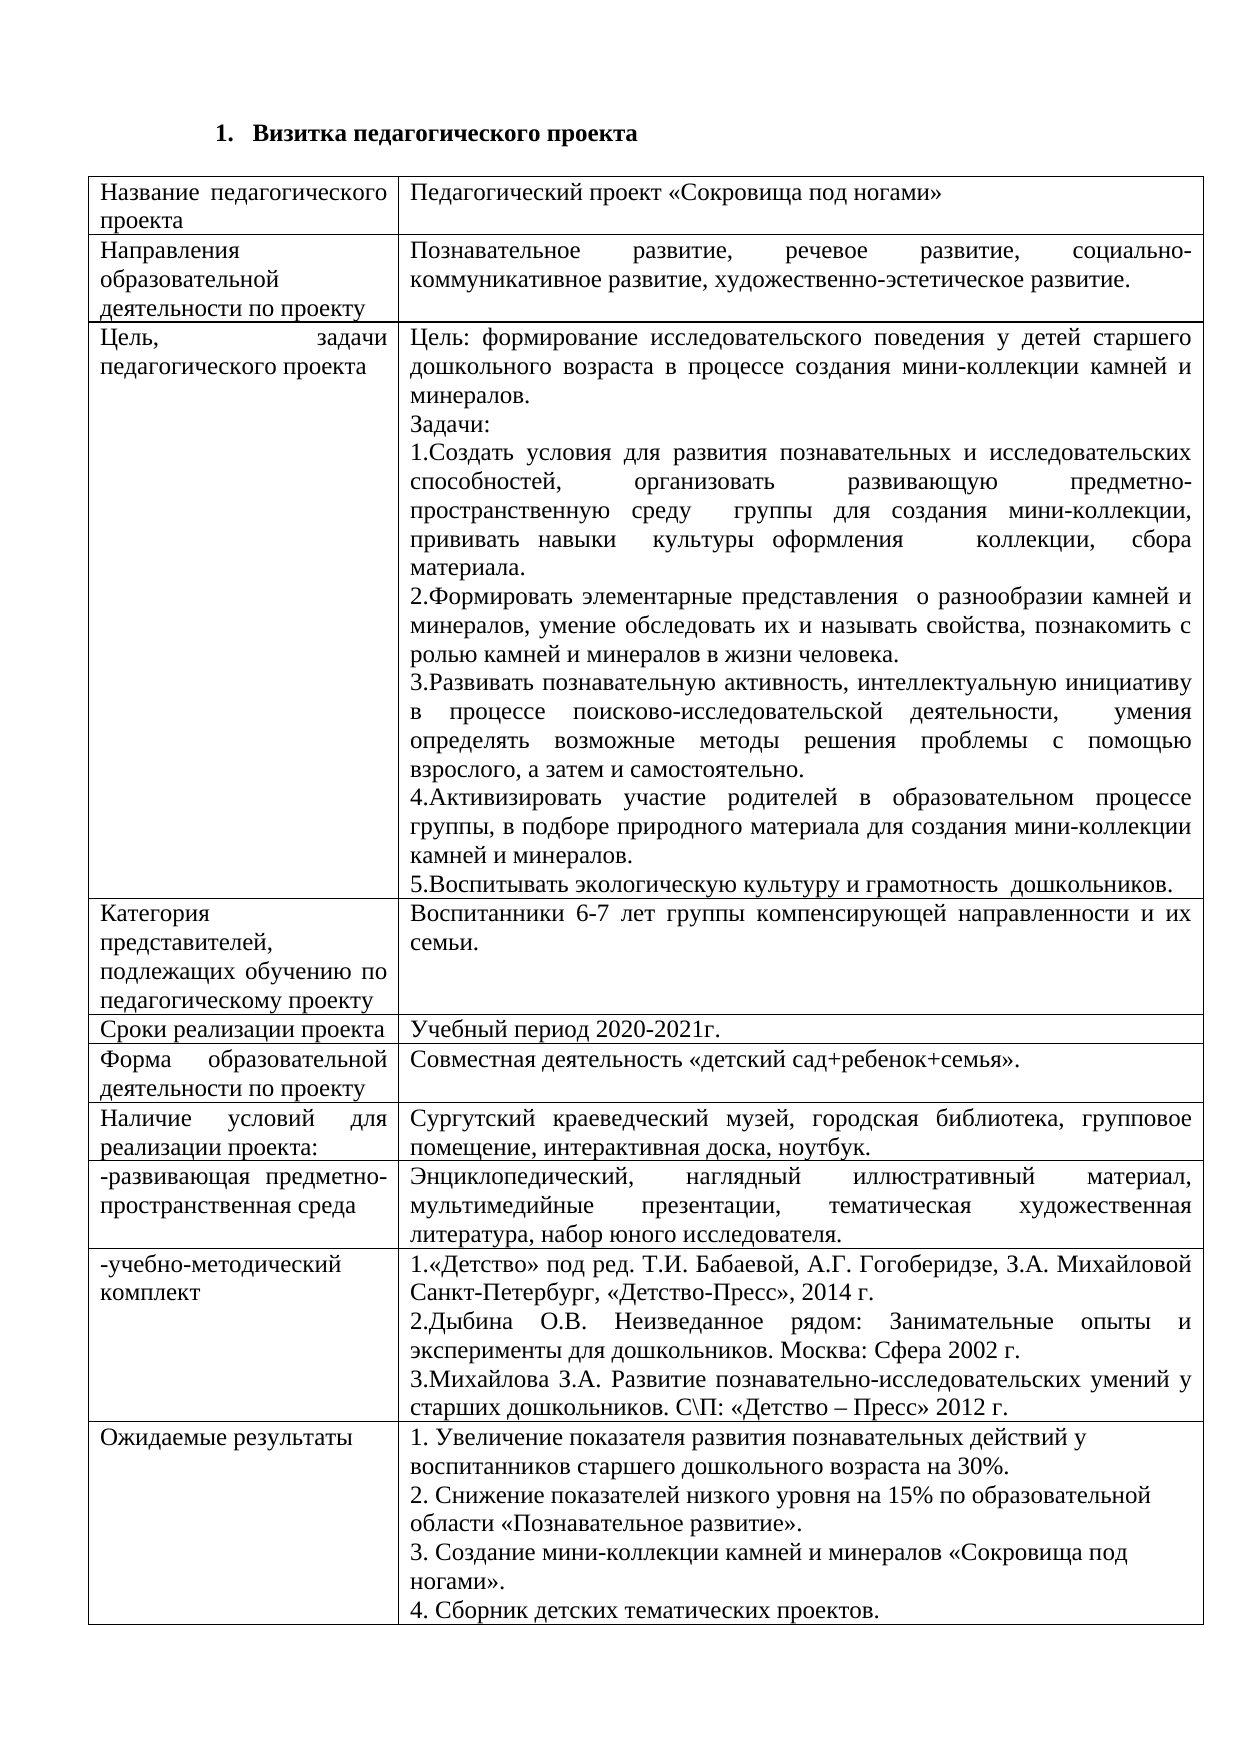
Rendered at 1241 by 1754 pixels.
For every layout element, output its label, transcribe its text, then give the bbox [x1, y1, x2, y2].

table_cell Ожидаемые результаты [89, 1422, 398, 1623]
table_cell -учебно-методический комплект [89, 1249, 398, 1421]
table_cell Учебный период 2020-2021г. [399, 1015, 1203, 1043]
table_cell 1.«Детство» под ред. Т.И. Бабаевой, А.Г. Гогоберидзе, З.А. Михайловой Санкт-Петербург, «Детство-Пресс», 2014 г. 2.Дыбина О.В. Неизведанное рядом: Занимательные опыты и эксперименты для дошкольников. Москва: Сфера 2002 г. 3.Михайлова З.А. Развитие познавательно-исследовательских умений у старших дошкольников. С\П: «Детство – Пресс» 2012 г. [399, 1249, 1203, 1421]
table_cell Воспитанники 6-7 лет группы компенсирующей направленности и их семьи. [399, 899, 1203, 1013]
table_cell -развивающая предметно-пространственная среда [89, 1161, 398, 1248]
table_cell Направления образовательной деятельности по проекту [89, 235, 398, 321]
table_cell Цель, задачи педагогического проекта [89, 323, 398, 897]
table_cell Форма образовательной деятельности по проекту [89, 1044, 398, 1102]
table_cell 1. Увеличение показателя развития познавательных действий у воспитанников старшего дошкольного возраста на 30%. 2. Снижение показателей низкого уровня на 15% по образовательной области «Познавательное развитие». 3. Создание мини-коллекции камней и минералов «Сокровища под ногами». 4. Сборник детских тематических проектов. [399, 1422, 1203, 1623]
table_cell Наличие условий для реализации проекта: [89, 1103, 398, 1160]
table_cell Энциклопедический, наглядный иллюстративный материал, мультимедийные презентации, тематическая художественная литература, набор юного исследователя. [399, 1161, 1203, 1248]
table_cell Категория представителей, подлежащих обучению по педагогическому проекту [89, 899, 398, 1013]
table_cell Сроки реализации проекта [89, 1015, 398, 1043]
list Визитка педагогического проекта [215, 118, 1152, 147]
table_header Педагогический проект «Сокровища под ногами» [399, 177, 1203, 234]
table_cell Совместная деятельность «детский сад+ребенок+семья». [399, 1044, 1203, 1102]
table_cell Познавательное развитие, речевое развитие, социально-коммуникативное развитие, художественно-эстетическое развитие. [399, 235, 1203, 321]
table_header Название педагогического проекта [89, 177, 398, 234]
table_cell Сургутский краеведческий музей, городская библиотека, групповое помещение, интерактивная доска, ноутбук. [399, 1103, 1203, 1160]
table_cell Цель: формирование исследовательского поведения у детей старшего дошкольного возраста в процессе создания мини-коллекции камней и минералов. Задачи: 1.Создать условия для развития познавательных и исследовательских способностей, организовать развивающую предметно-пространственную среду группы для создания мини-коллекции, прививать навыки культуры оформления коллекции, сбора материала. 2.Формировать элементарные представления о разнообразии камней и минералов, умение обследовать их и называть свойства, познакомить с ролью камней и минералов в жизни человека. 3.Развивать познавательную активность, интеллектуальную инициативу в процессе поисково-исследовательской деятельности, умения определять возможные методы решения проблемы с помощью взрослого, а затем и самостоятельно. 4.Активизировать участие родителей в образовательном процессе группы, в подборе природного материала для создания мини-коллекции камней и минералов. 5.Воспитывать экологическую культуру и грамотность дошкольников. [399, 323, 1203, 897]
